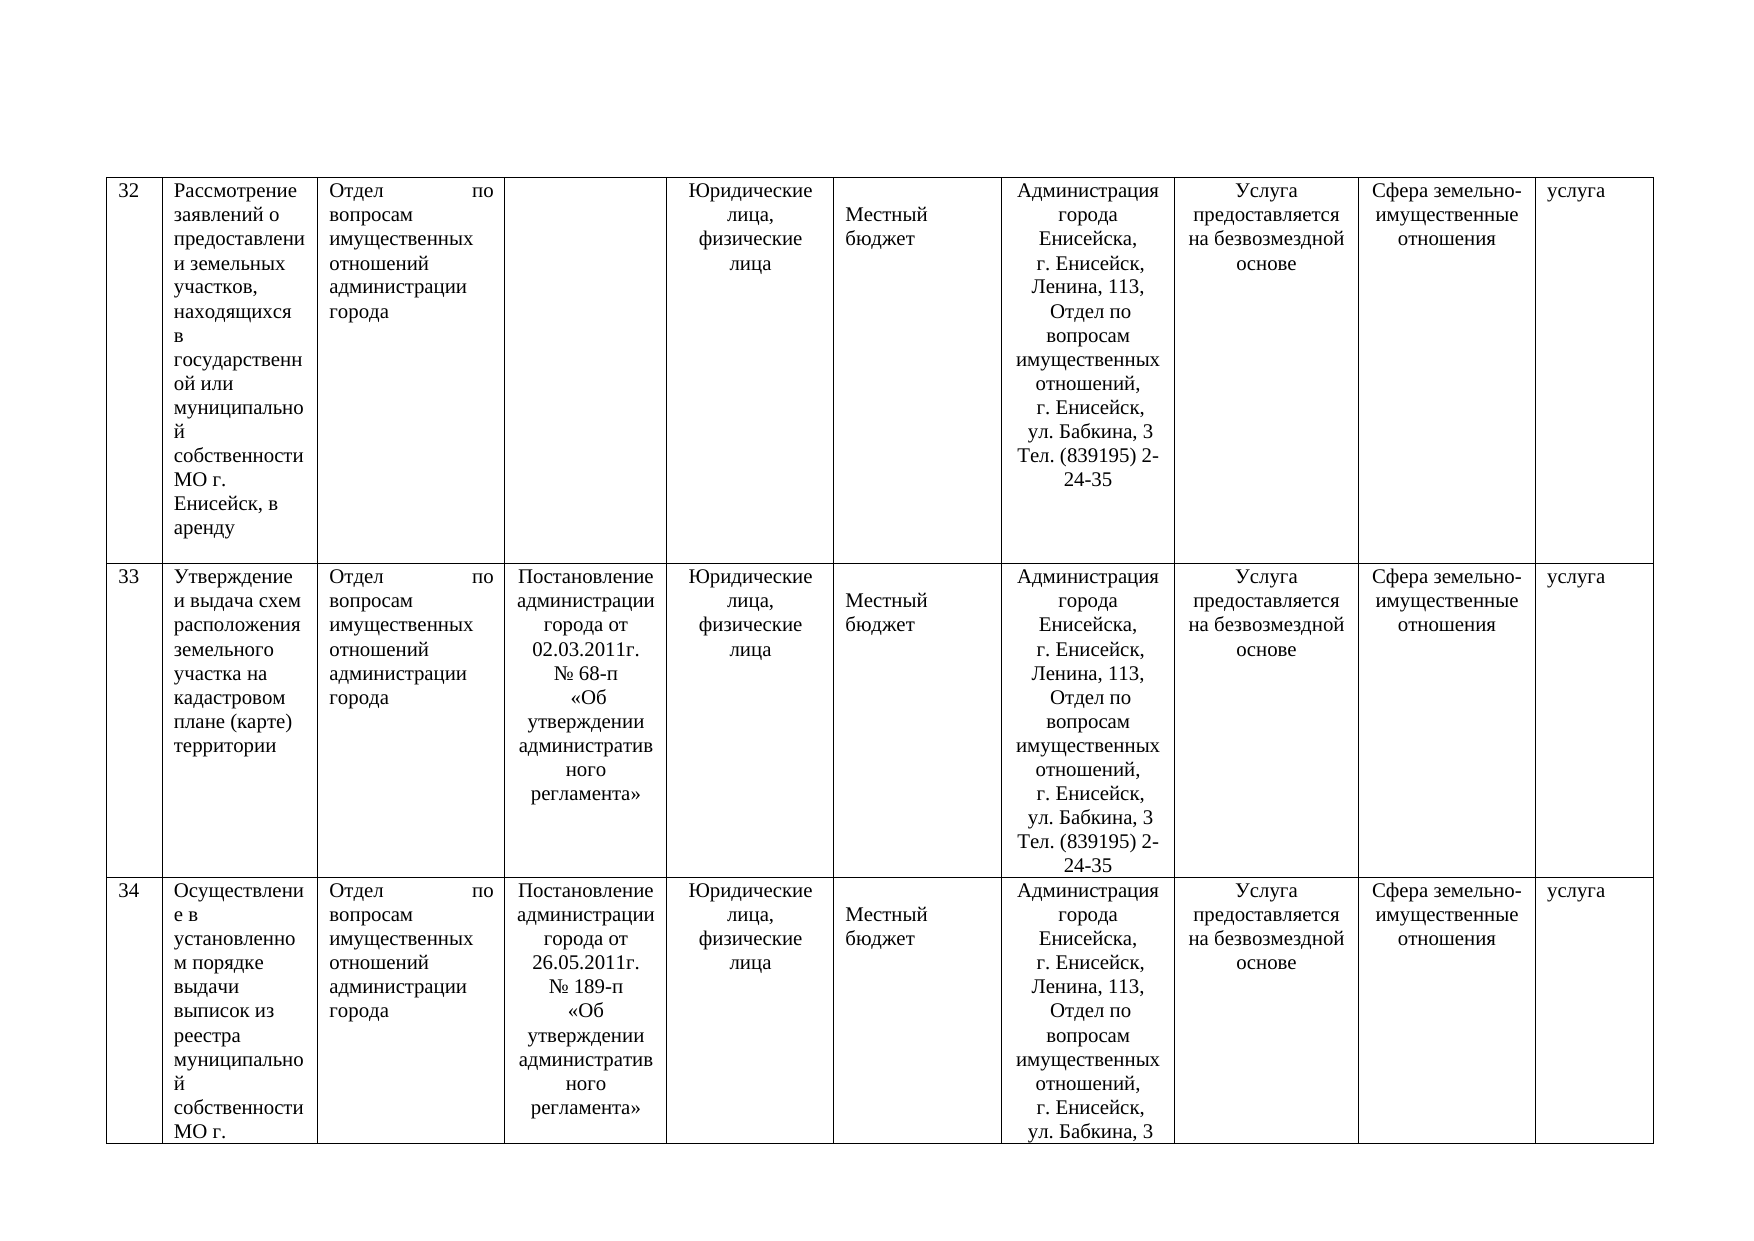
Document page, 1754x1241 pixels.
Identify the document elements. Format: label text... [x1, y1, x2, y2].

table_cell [1002, 878, 1174, 1143]
table_cell Сфера земельно-имущественные отношения [1359, 564, 1535, 877]
table_cell услуга [1536, 564, 1653, 877]
table_cell 34 [107, 878, 162, 1143]
table_cell Местный бюджет [834, 878, 1001, 1143]
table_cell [318, 178, 504, 563]
table_cell 32 [107, 178, 162, 563]
table_cell Местный бюджет [834, 178, 1001, 563]
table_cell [1175, 178, 1358, 563]
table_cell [163, 878, 317, 1143]
table_cell Услуга предоставляется на безвозмездной основе [1175, 564, 1358, 877]
table_cell Рассмотрение заявлений о предоставлении земельных участков, находящихся в государственной или муниципальной собственности МО г. Енисейск, в аренду [163, 178, 317, 563]
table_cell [1359, 878, 1535, 1143]
table_cell Юридические лица, физические лица [667, 564, 833, 877]
table_cell Отдел по вопросам имущественных отношений администрации города [318, 564, 504, 877]
table_cell услуга [1536, 878, 1653, 1143]
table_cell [667, 178, 833, 563]
table_cell Местный бюджет [834, 564, 1001, 877]
table_cell Утверждение и выдача схем расположения земельного участка на кадастровом плане (карте) территории [163, 564, 317, 877]
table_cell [318, 878, 504, 1143]
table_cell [1002, 178, 1174, 563]
table_cell Постановление администрации города от 02.03.2011г. № 68-п «Об утверждении административного регламента» [505, 564, 666, 877]
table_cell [505, 878, 666, 1143]
table_cell услуга [1536, 178, 1653, 563]
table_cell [1359, 178, 1535, 563]
table_cell 33 [107, 564, 162, 877]
table_cell [505, 178, 666, 563]
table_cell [1175, 878, 1358, 1143]
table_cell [667, 878, 833, 1143]
